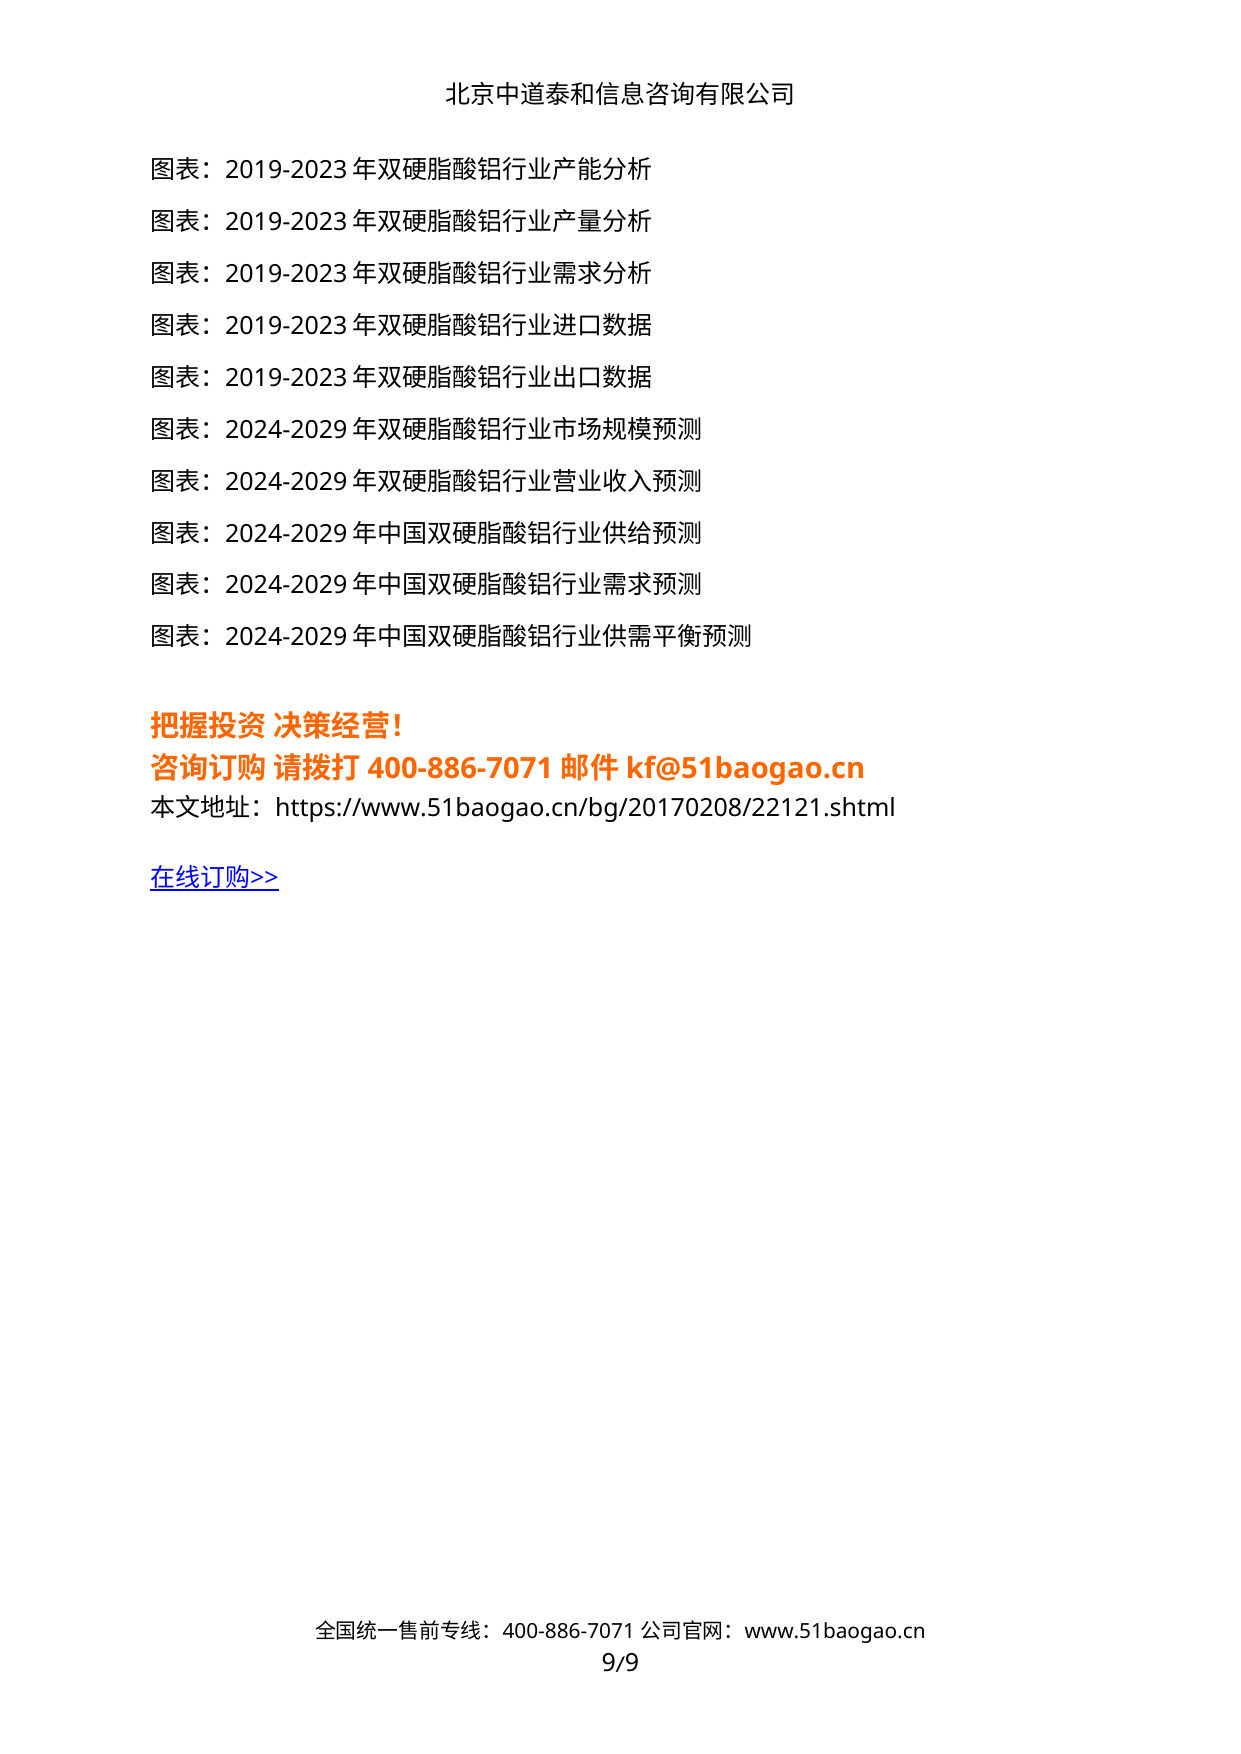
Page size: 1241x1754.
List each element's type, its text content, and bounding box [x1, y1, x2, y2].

text 图表：2019-2023年双硬脂酸铝行业需求分析 [150, 254, 1090, 290]
text 图表：2024-2029年中国双硬脂酸铝行业供需平衡预测 [150, 617, 1090, 653]
text 图表：2024-2029年双硬脂酸铝行业市场规模预测 [150, 409, 1090, 446]
text 图表：2019-2023年双硬脂酸铝行业产量分析 [150, 202, 1090, 238]
text 把握投资 决策经营！咨询订购 请拨打 400-886-7071 邮件 kf@51baogao.cn本文地址：https://www.51baogao.cn/bg/20170208/22121.shtml [150, 669, 1090, 824]
text 图表：2024-2029年双硬脂酸铝行业营业收入预测 [150, 461, 1090, 497]
text 在线订购>> [150, 824, 1090, 894]
text 图表：2024-2029年中国双硬脂酸铝行业需求预测 [150, 565, 1090, 601]
text 图表：2019-2023年双硬脂酸铝行业进口数据 [150, 306, 1090, 342]
text 图表：2019-2023年双硬脂酸铝行业产能分析 [150, 150, 1090, 186]
text 图表：2024-2029年中国双硬脂酸铝行业供给预测 [150, 513, 1090, 549]
text 图表：2019-2023年双硬脂酸铝行业出口数据 [150, 357, 1090, 394]
